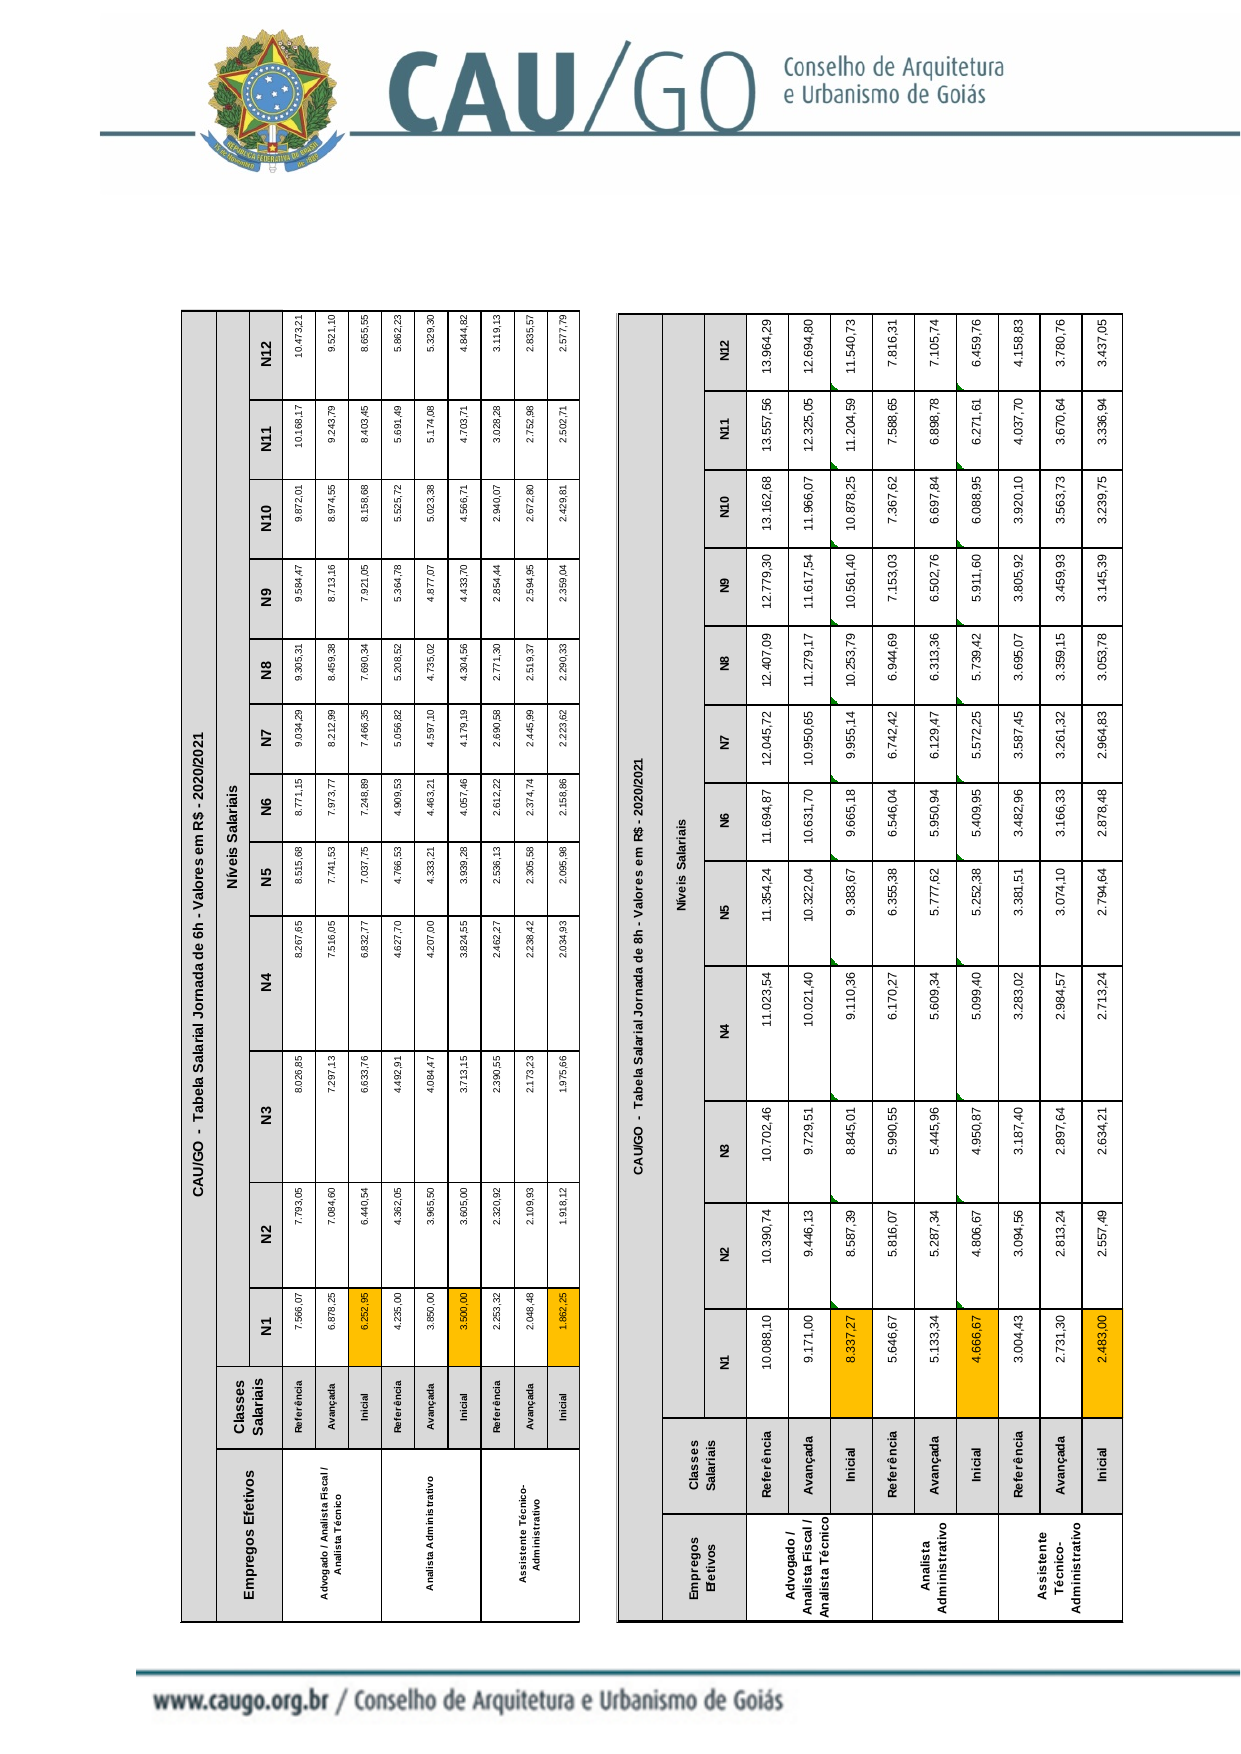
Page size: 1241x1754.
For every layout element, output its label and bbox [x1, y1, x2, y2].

picture [99, 13, 1241, 195]
